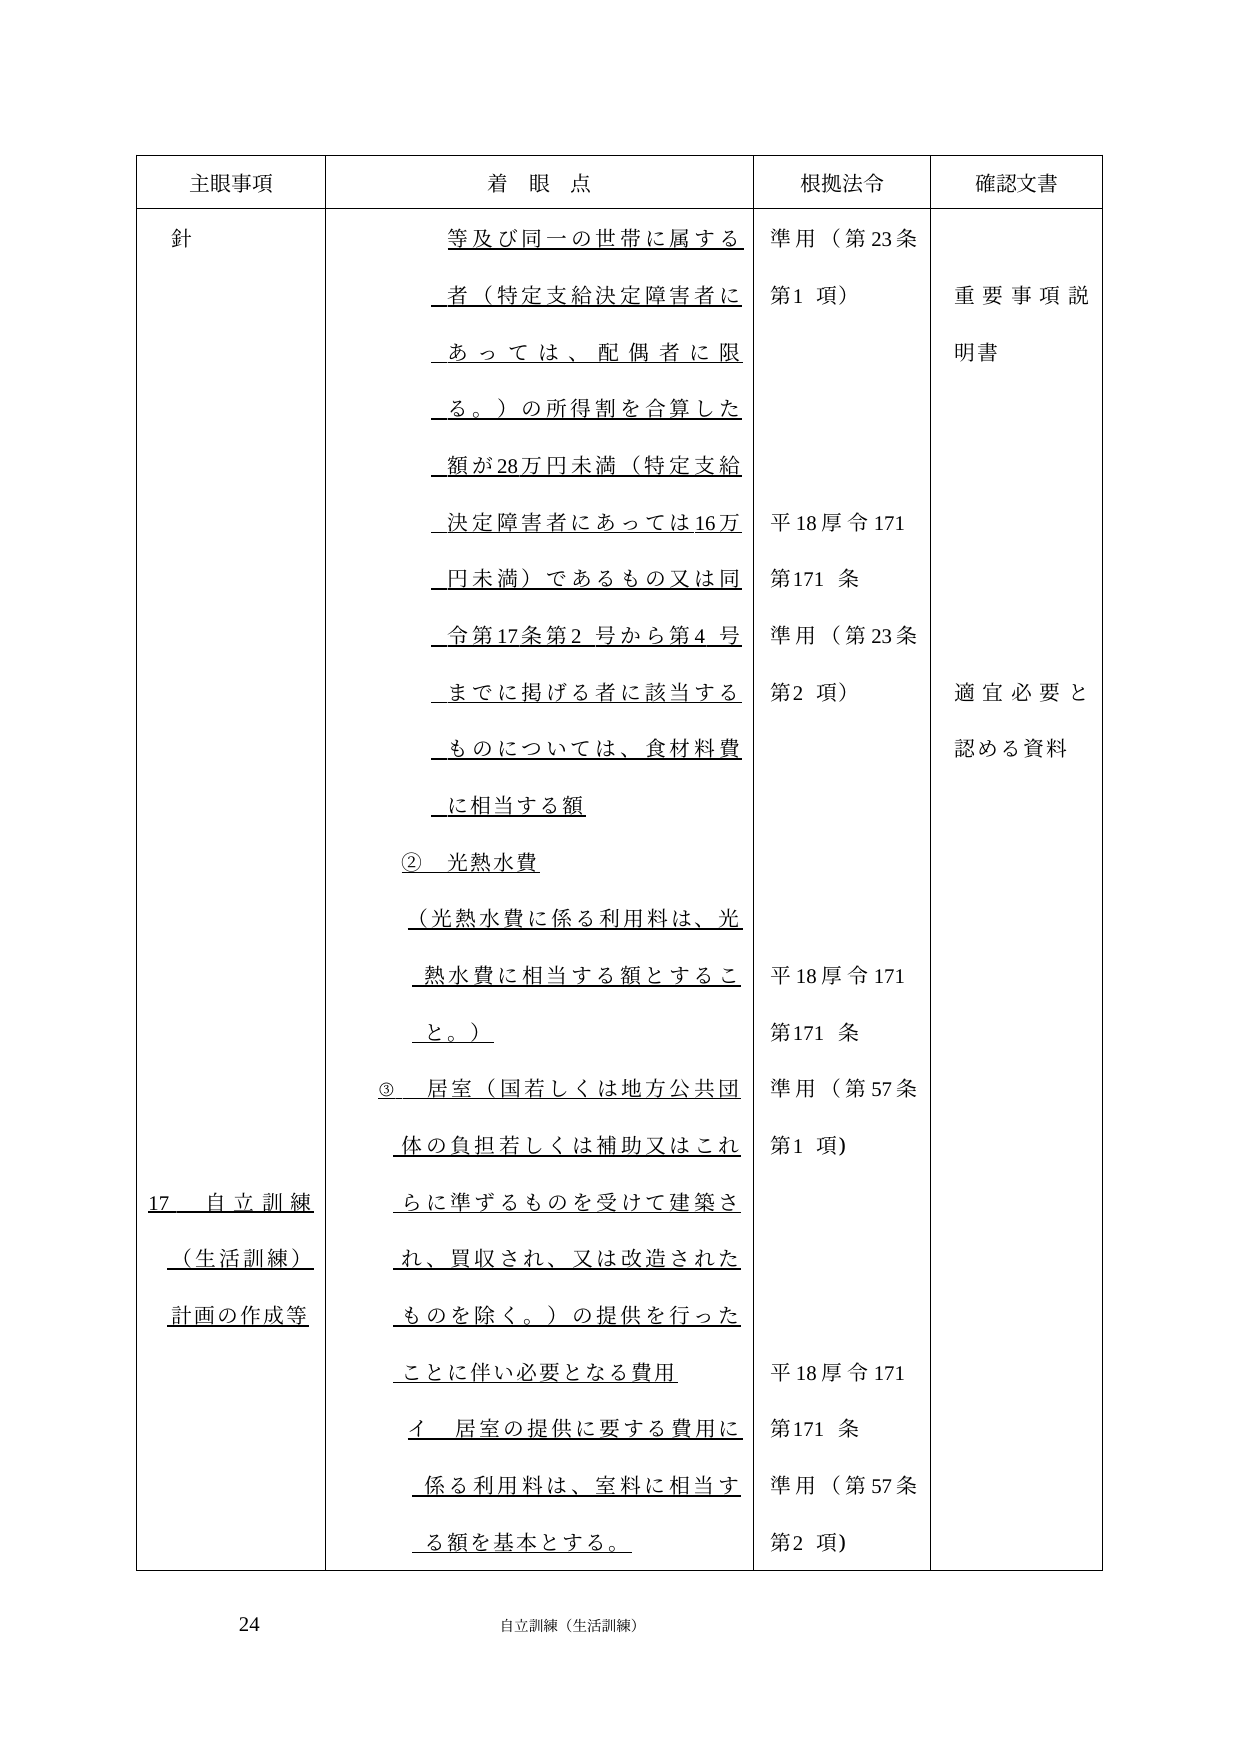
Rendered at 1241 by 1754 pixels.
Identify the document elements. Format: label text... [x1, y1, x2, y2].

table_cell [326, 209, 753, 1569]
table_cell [754, 209, 930, 1569]
table_header 着 眼 点 [326, 156, 753, 208]
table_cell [931, 209, 1102, 1569]
table_header 確認文書 [931, 156, 1102, 208]
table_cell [137, 209, 325, 1569]
table_header 主眼事項 [137, 156, 325, 208]
table_header 根拠法令 [754, 156, 930, 208]
